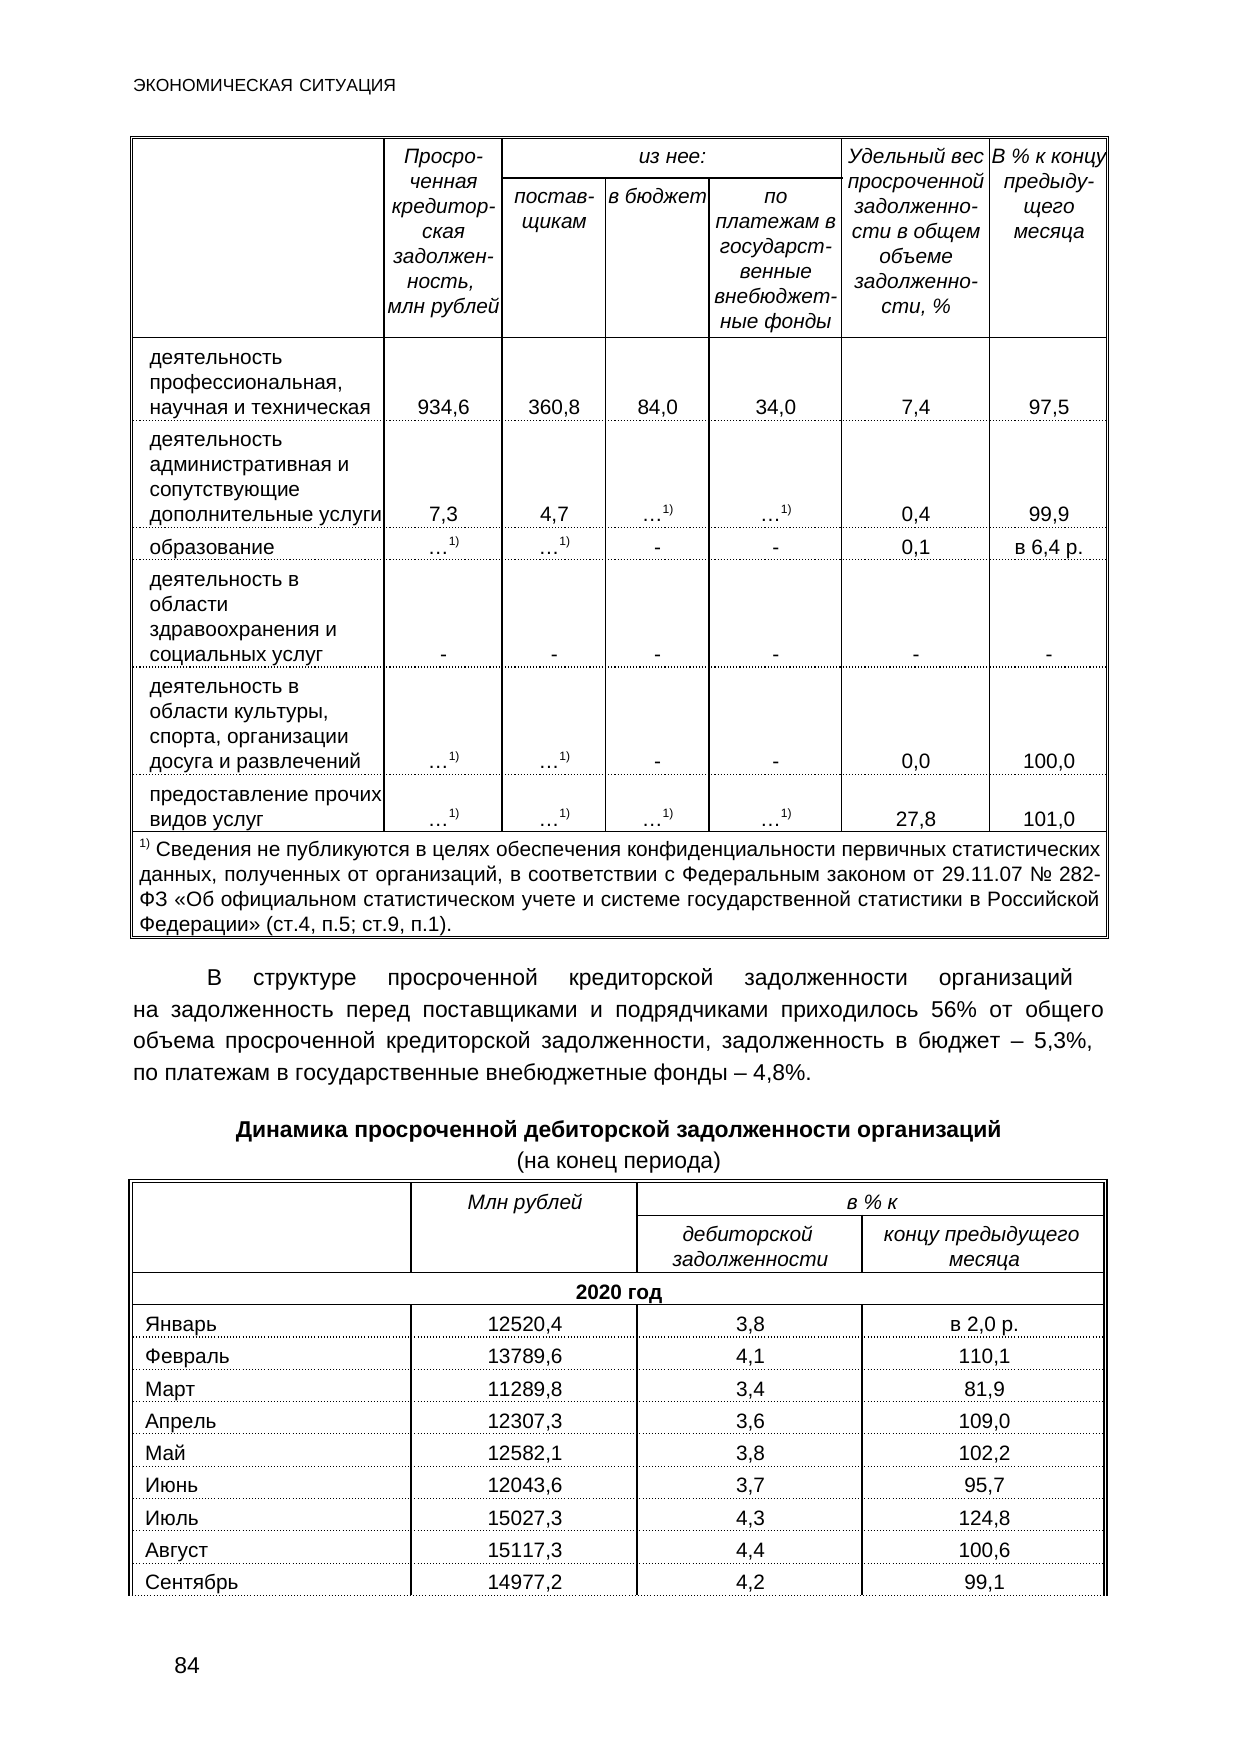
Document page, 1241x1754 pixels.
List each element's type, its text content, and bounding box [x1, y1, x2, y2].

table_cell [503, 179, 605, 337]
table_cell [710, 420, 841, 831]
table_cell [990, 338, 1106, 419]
text Динамика просроченной дебиторской задолженности организаций (на конец периода) [133, 1116, 1104, 1173]
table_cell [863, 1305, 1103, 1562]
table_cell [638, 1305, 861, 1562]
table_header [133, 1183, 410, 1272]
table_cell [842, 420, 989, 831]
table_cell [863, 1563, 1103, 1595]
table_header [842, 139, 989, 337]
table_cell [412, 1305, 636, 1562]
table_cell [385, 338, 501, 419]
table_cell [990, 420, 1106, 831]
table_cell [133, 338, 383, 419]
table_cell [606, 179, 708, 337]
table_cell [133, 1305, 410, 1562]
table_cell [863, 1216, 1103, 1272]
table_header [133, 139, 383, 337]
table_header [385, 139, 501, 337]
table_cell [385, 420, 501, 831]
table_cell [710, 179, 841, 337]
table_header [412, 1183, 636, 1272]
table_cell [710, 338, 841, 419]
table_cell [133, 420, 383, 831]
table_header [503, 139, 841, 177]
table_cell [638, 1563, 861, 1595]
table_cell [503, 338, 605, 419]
text В структуре просроченной кредиторской задолженности организаций на задолженность перед поставщиками и подрядчиками приходилось 56% от общего объема просроченной кредиторской задолженности, задолженность в бюджет – 5,3%, по платежам в государственные внебюджетные фонды – 4,8%. [133, 964, 1104, 1085]
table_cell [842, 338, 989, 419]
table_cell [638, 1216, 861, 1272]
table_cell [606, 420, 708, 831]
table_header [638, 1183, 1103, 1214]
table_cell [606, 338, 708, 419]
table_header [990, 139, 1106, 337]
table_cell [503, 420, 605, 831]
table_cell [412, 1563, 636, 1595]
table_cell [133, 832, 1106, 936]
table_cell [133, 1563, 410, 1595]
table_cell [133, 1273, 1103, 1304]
